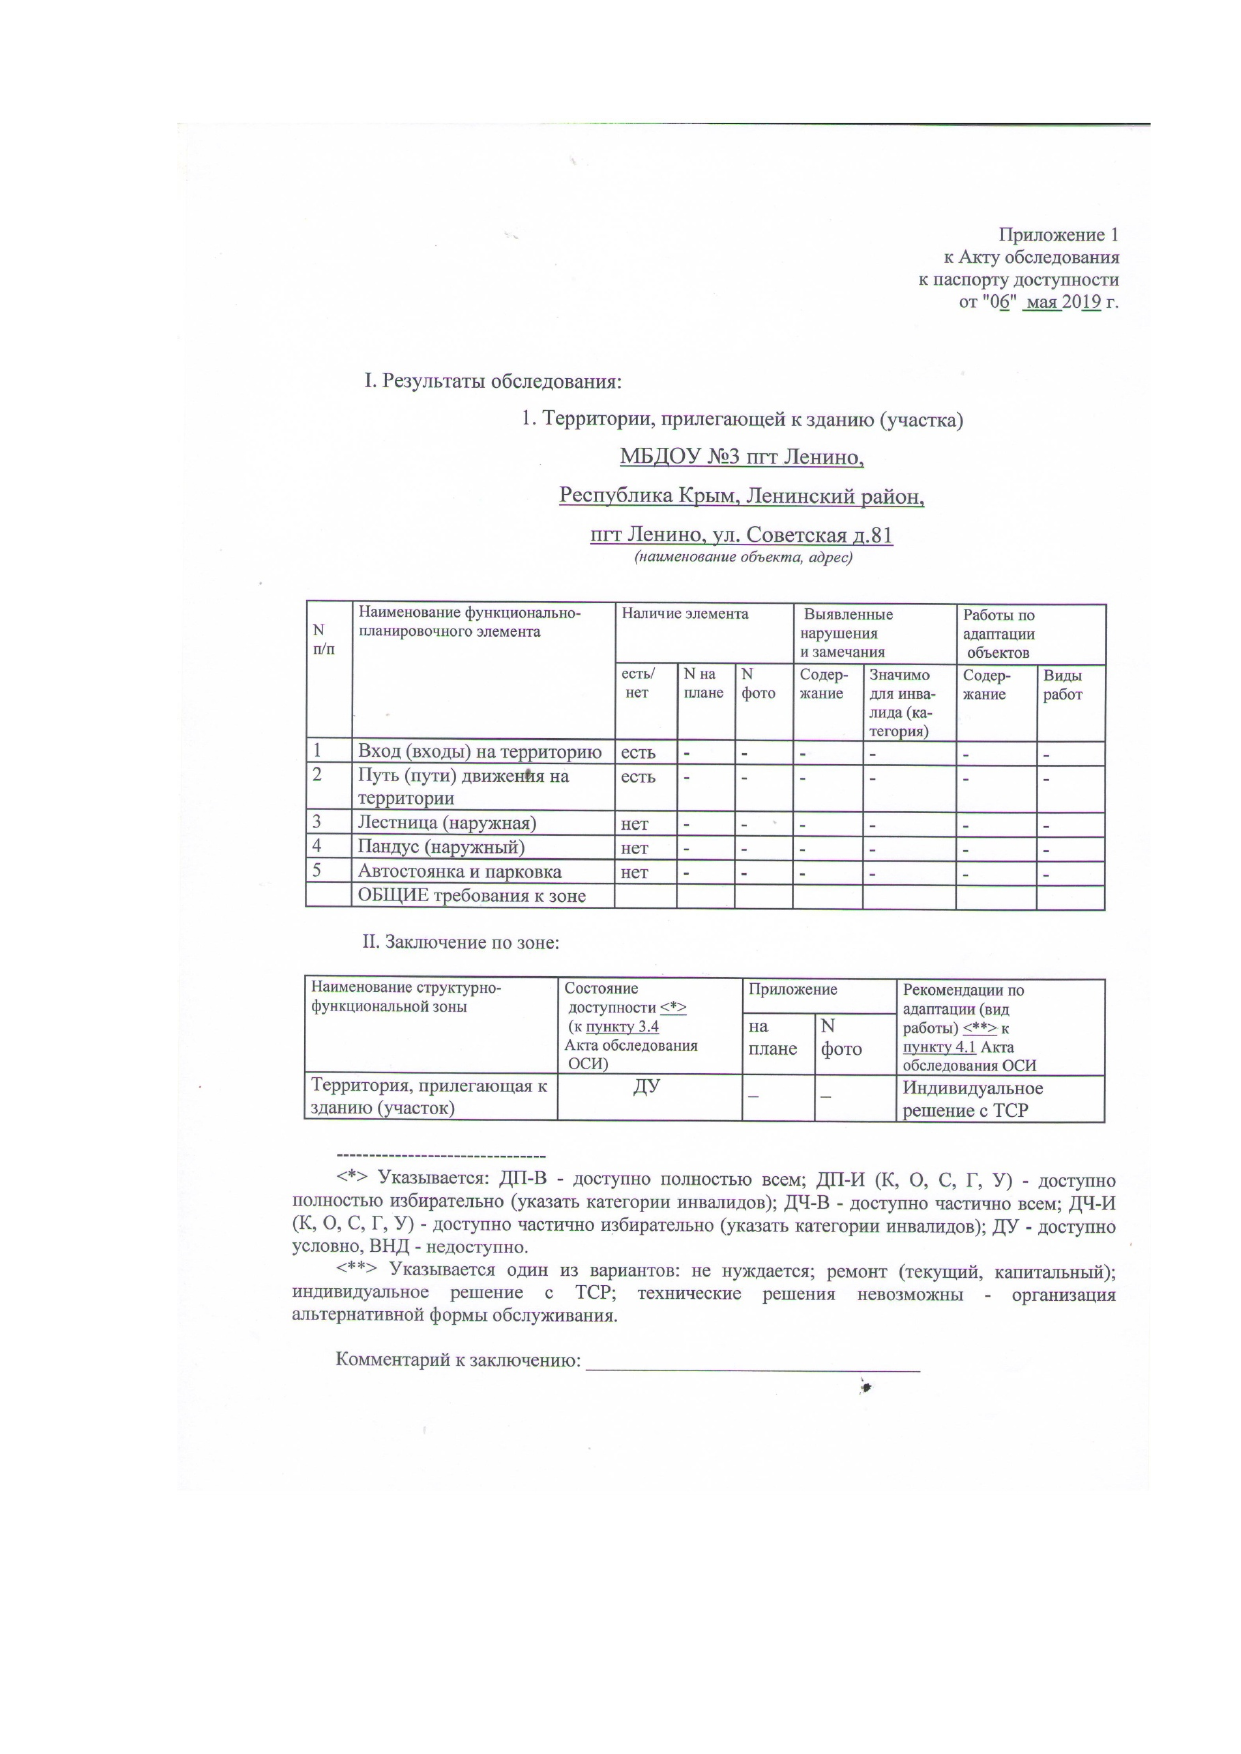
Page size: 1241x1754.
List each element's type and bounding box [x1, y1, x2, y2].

picture [177, 118, 1151, 1495]
